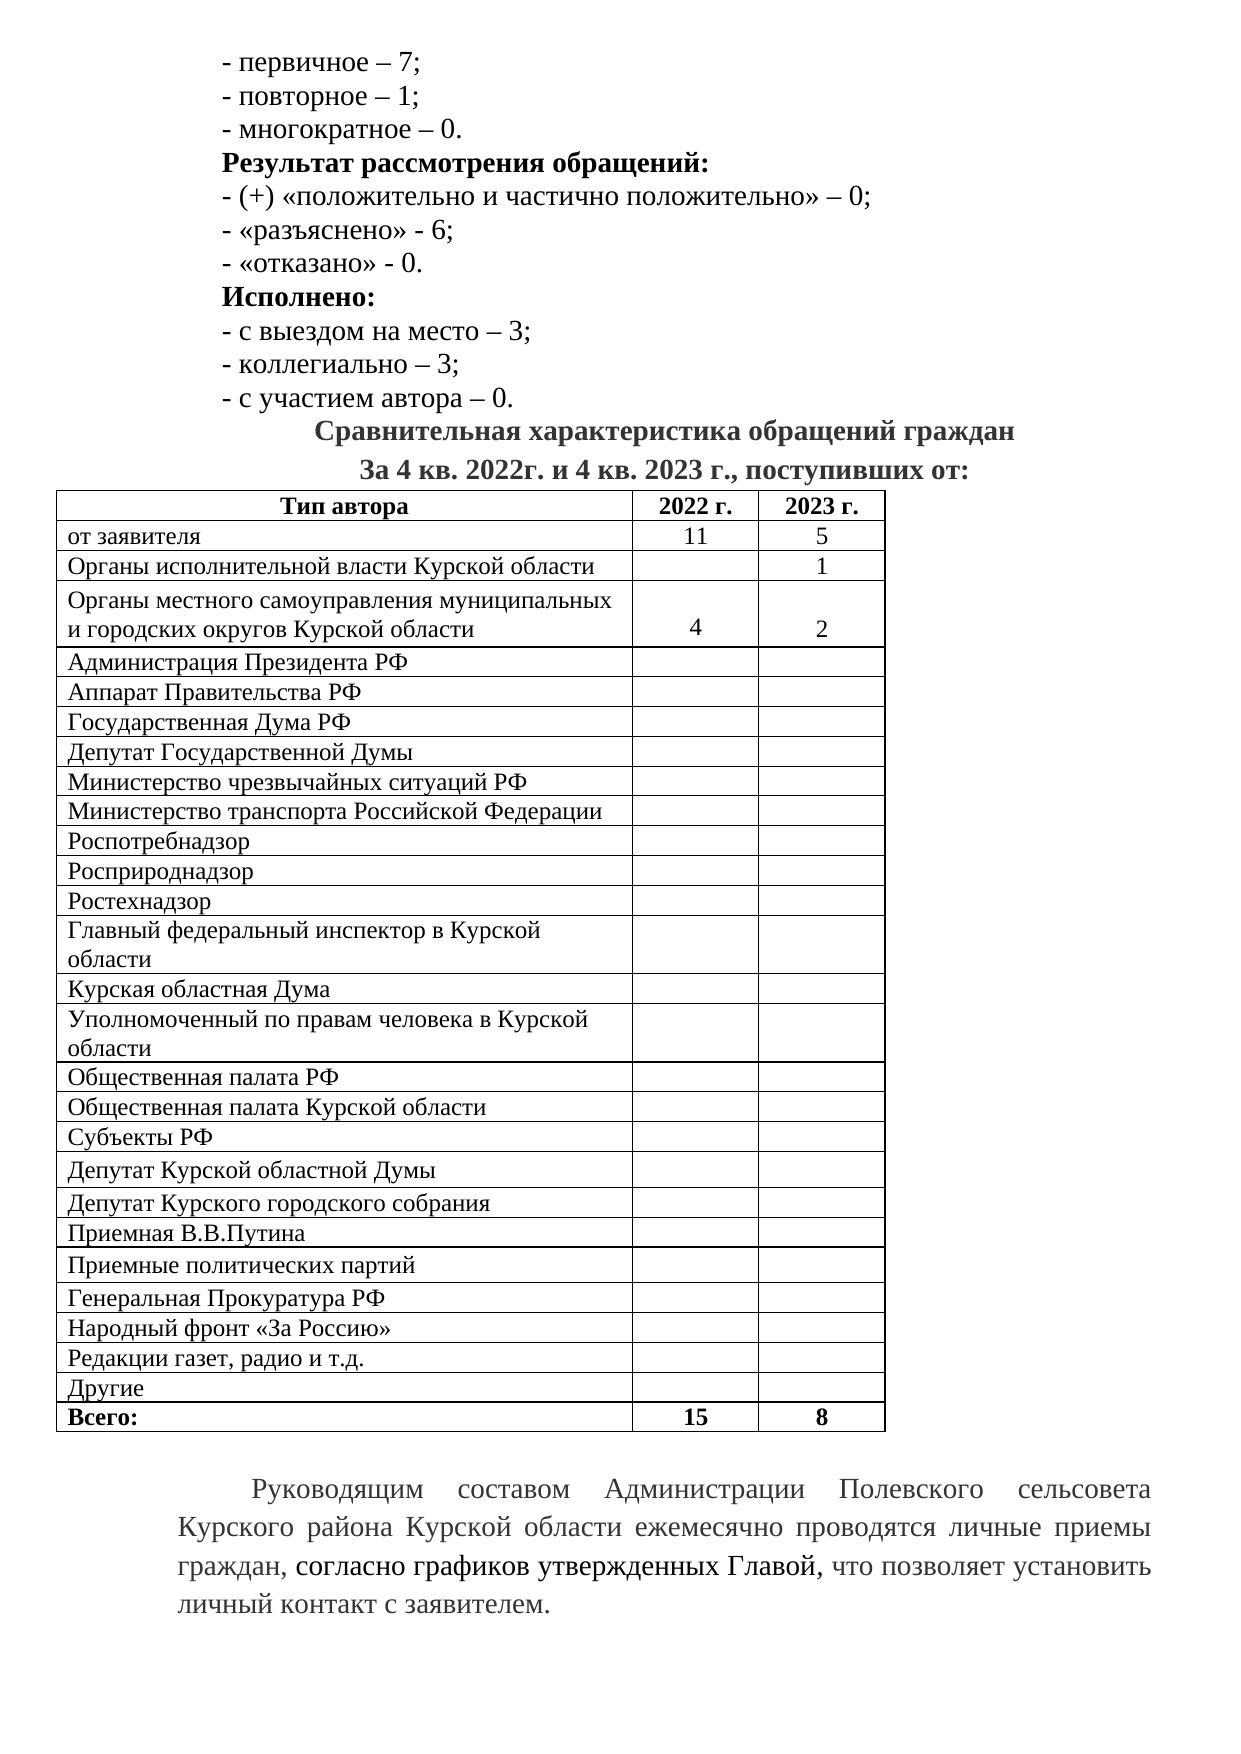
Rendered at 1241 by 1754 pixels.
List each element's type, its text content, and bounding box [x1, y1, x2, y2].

table_cell Субъекты РФ [57, 1122, 632, 1151]
table_cell [633, 767, 758, 795]
table_cell Роспотребнадзор [57, 826, 632, 855]
table_header Тип автора [57, 491, 632, 520]
text Руководящим составом Администрации Полевского сельсовета Курского района Курской области ежемесячно проводятся личные приемы граждан, согласно графиков утвержденных Главой, что позволяет установить личный контакт с заявителем. [177, 1471, 1152, 1620]
table_cell Администрация Президента РФ [57, 648, 632, 676]
table_cell [633, 886, 758, 914]
table_cell [633, 826, 758, 855]
table_cell [759, 1152, 884, 1187]
text За 4 кв. 2022г. и 4 кв. 2023 г., поступивших от: [177, 452, 1152, 485]
table_cell Общественная палата Курской области [57, 1092, 632, 1121]
table_cell [759, 886, 884, 914]
table_cell [633, 1218, 758, 1246]
table_cell [759, 1313, 884, 1342]
table_cell [633, 737, 758, 766]
table_header 2022 г. [633, 491, 758, 520]
table_cell [633, 1343, 758, 1372]
text - с участием автора – 0. [177, 380, 1196, 413]
table_cell [633, 1092, 758, 1121]
table_cell [759, 1092, 884, 1121]
table_cell [633, 707, 758, 736]
table_cell [633, 551, 758, 580]
table_cell [633, 974, 758, 1003]
table_cell Органы местного самоуправления муниципальных и городских округов Курской области [57, 581, 632, 646]
table_cell [759, 1248, 884, 1282]
table_cell [633, 1373, 758, 1401]
table_cell [633, 1004, 758, 1061]
table_cell Депутат Курского городского собрания [57, 1188, 632, 1217]
table_cell [633, 1188, 758, 1217]
table_cell [759, 916, 884, 973]
table_cell [759, 1004, 884, 1061]
table_cell [759, 648, 884, 676]
table_cell Росприроднадзор [57, 856, 632, 885]
table_cell [633, 1122, 758, 1151]
table_cell [633, 1063, 758, 1091]
table_cell Народный фронт «За Россию» [57, 1313, 632, 1342]
table_cell Депутат Государственной Думы [57, 737, 632, 766]
text - (+) «положительно и частично положительно» – 0; [177, 178, 1196, 212]
table_cell [633, 796, 758, 825]
text - повторное – 1; [177, 78, 1196, 111]
table_cell [759, 707, 884, 736]
text Сравнительная характеристика обращений граждан [177, 413, 1152, 447]
table_cell [633, 916, 758, 973]
table_cell [759, 767, 884, 795]
table_cell Другие [57, 1373, 632, 1401]
table_cell Депутат Курской областной Думы [57, 1152, 632, 1187]
table_cell Редакции газет, радио и т.д. [57, 1343, 632, 1372]
text - «отказано» - 0. [177, 246, 1196, 279]
table_cell Уполномоченный по правам человека в Курской области [57, 1004, 632, 1061]
table_cell [759, 677, 884, 706]
table_cell Приемные политических партий [57, 1248, 632, 1282]
table_header 2023 г. [759, 491, 884, 520]
table_cell [633, 1152, 758, 1187]
table_cell [759, 796, 884, 825]
table_cell [633, 677, 758, 706]
table_cell от заявителя [57, 521, 632, 550]
table_cell Всего: [57, 1403, 632, 1431]
table_cell 2 [759, 581, 884, 646]
table_cell 15 [633, 1403, 758, 1431]
table_cell [633, 1248, 758, 1282]
table_cell [759, 1373, 884, 1401]
text Результат рассмотрения обращений: [177, 145, 1196, 178]
table_cell Ростехнадзор [57, 886, 632, 914]
table_cell Генеральная Прокуратура РФ [57, 1283, 632, 1312]
table_cell Приемная В.В.Путина [57, 1218, 632, 1246]
table_cell Общественная палата РФ [57, 1063, 632, 1091]
table_cell 8 [759, 1403, 884, 1431]
text - многократное – 0. [177, 111, 1196, 145]
table_cell [633, 1313, 758, 1342]
table_cell Министерство чрезвычайных ситуаций РФ [57, 767, 632, 795]
text Исполнено: [177, 279, 1196, 313]
table_cell 4 [633, 581, 758, 646]
table_cell 5 [759, 521, 884, 550]
text - «разъяснено» - 6; [177, 212, 1196, 246]
table_cell [759, 1063, 884, 1091]
table_cell 11 [633, 521, 758, 550]
table_cell [633, 1283, 758, 1312]
table_cell [759, 1122, 884, 1151]
table_cell 1 [759, 551, 884, 580]
table_cell [759, 737, 884, 766]
table_cell Министерство транспорта Российской Федерации [57, 796, 632, 825]
table_cell Органы исполнительной власти Курской области [57, 551, 632, 580]
table_cell [759, 1283, 884, 1312]
table_cell [633, 856, 758, 885]
table_cell Курская областная Дума [57, 974, 632, 1003]
text - первичное – 7; [177, 44, 1196, 78]
table_cell [759, 856, 884, 885]
text - с выездом на место – 3; [177, 313, 1196, 346]
table_cell [633, 648, 758, 676]
table_cell Главный федеральный инспектор в Курской области [57, 916, 632, 973]
table_cell [759, 826, 884, 855]
table_cell Государственная Дума РФ [57, 707, 632, 736]
table_cell Аппарат Правительства РФ [57, 677, 632, 706]
text - коллегиально – 3; [177, 346, 1196, 380]
table_cell [759, 974, 884, 1003]
table_cell [759, 1218, 884, 1246]
table_cell [759, 1188, 884, 1217]
table_cell [759, 1343, 884, 1372]
